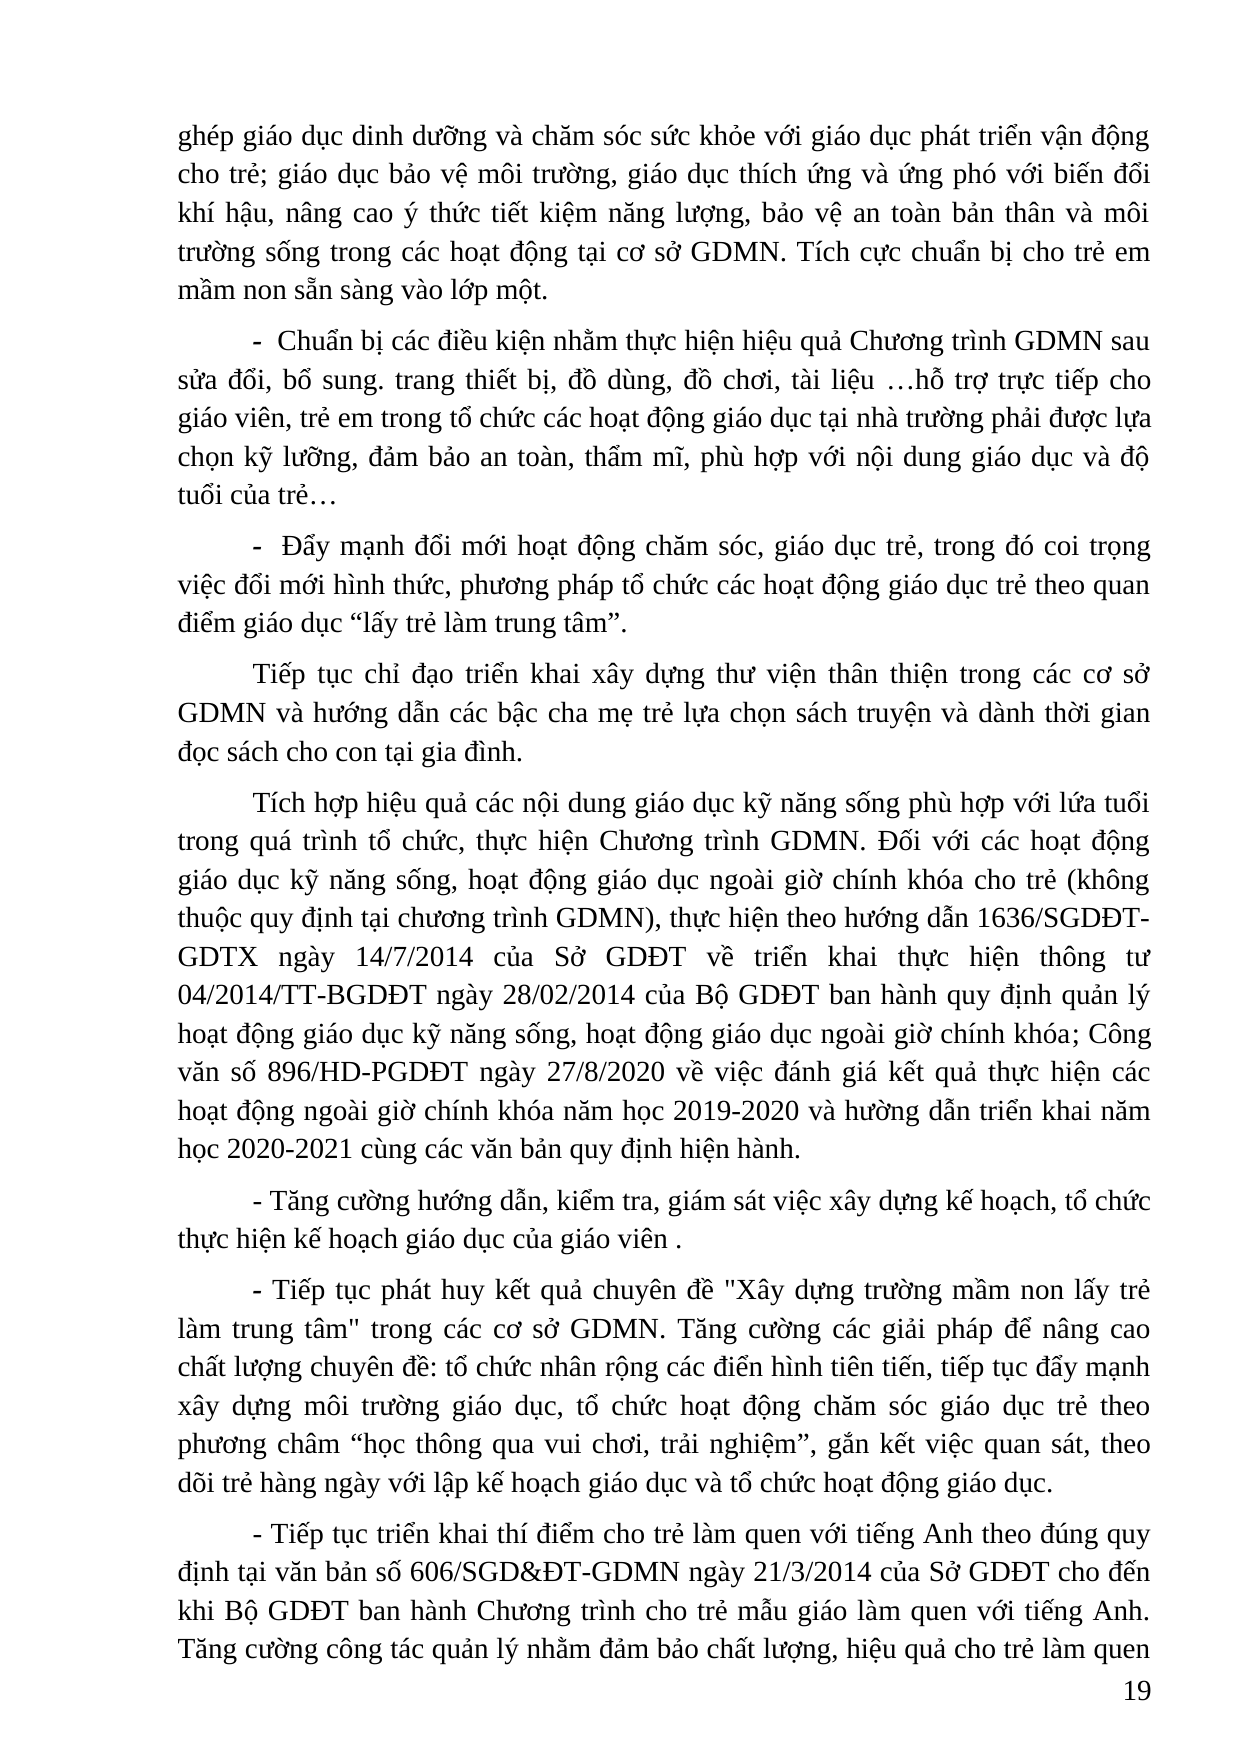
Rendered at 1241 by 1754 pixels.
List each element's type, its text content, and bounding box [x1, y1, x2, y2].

text - Đẩy mạnh đổi mới hoạt động chăm sóc, giáo dục trẻ, trong đó coi trọng việc đổi mới hình thức, phương pháp tổ chức các hoạt động giáo dục trẻ theo quan điểm giáo dục “lấy trẻ làm trung tâm”. [177, 528, 1152, 639]
text Tích hợp hiệu quả các nội dung giáo dục kỹ năng sống phù hợp với lứa tuổi trong quá trình tổ chức, thực hiện Chương trình GDMN. Đối với các hoạt động giáo dục kỹ năng sống, hoạt động giáo dục ngoài giờ chính khóa cho trẻ (không thuộc quy định tại chương trình GDMN), thực hiện theo hướng dẫn 1636/SGDĐT-GDTX ngày 14/7/2014 của Sở GDĐT về triển khai thực hiện thông tư 04/2014/TT-BGDĐT ngày 28/02/2014 của Bộ GDĐT ban hành quy định quản lý hoạt động giáo dục kỹ năng sống, hoạt động giáo dục ngoài giờ chính khóa; Công văn số 896/HD-PGDĐT ngày 27/8/2020 về việc đánh giá kết quả thực hiện các hoạt động ngoài giờ chính khóa năm học 2019-2020 và hường dẫn triển khai năm học 2020-2021 cùng các văn bản quy định hiện hành. [177, 785, 1152, 1165]
text Tiếp tục chỉ đạo triển khai xây dựng thư viện thân thiện trong các cơ sở GDMN và hướng dẫn các bậc cha mẹ trẻ lựa chọn sách truyện và dành thời gian đọc sách cho con tại gia đình. [177, 657, 1152, 767]
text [177, 118, 1152, 306]
text - Chuẩn bị các điều kiện nhằm thực hiện hiệu quả Chương trình GDMN sau sửa đổi, bổ sung. trang thiết bị, đồ dùng, đồ chơi, tài liệu …hỗ trợ trực tiếp cho giáo viên, trẻ em trong tổ chức các hoạt động giáo dục tại nhà trường phải được lựa chọn kỹ lưỡng, đảm bảo an toàn, thẩm mĩ, phù hợp với nội dung giáo dục và độ tuổi của trẻ… [177, 323, 1152, 511]
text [177, 1516, 1152, 1665]
text - Tăng cường hướng dẫn, kiểm tra, giám sát việc xây dựng kế hoạch, tổ chức thực hiện kế hoạch giáo dục của giáo viên . [177, 1183, 1152, 1255]
text - Tiếp tục phát huy kết quả chuyên đề "Xây dựng trường mầm non lấy trẻ làm trung tâm" trong các cơ sở GDMN. Tăng cường các giải pháp để nâng cao chất lượng chuyên đề: tổ chức nhân rộng các điển hình tiên tiến, tiếp tục đẩy mạnh xây dựng môi trường giáo dục, tổ chức hoạt động chăm sóc giáo dục trẻ theo phương châm “học thông qua vui chơi, trải nghiệm”, gắn kết việc quan sát, theo dõi trẻ hàng ngày với lập kế hoạch giáo dục và tổ chức hoạt động giáo dục. [177, 1272, 1152, 1498]
